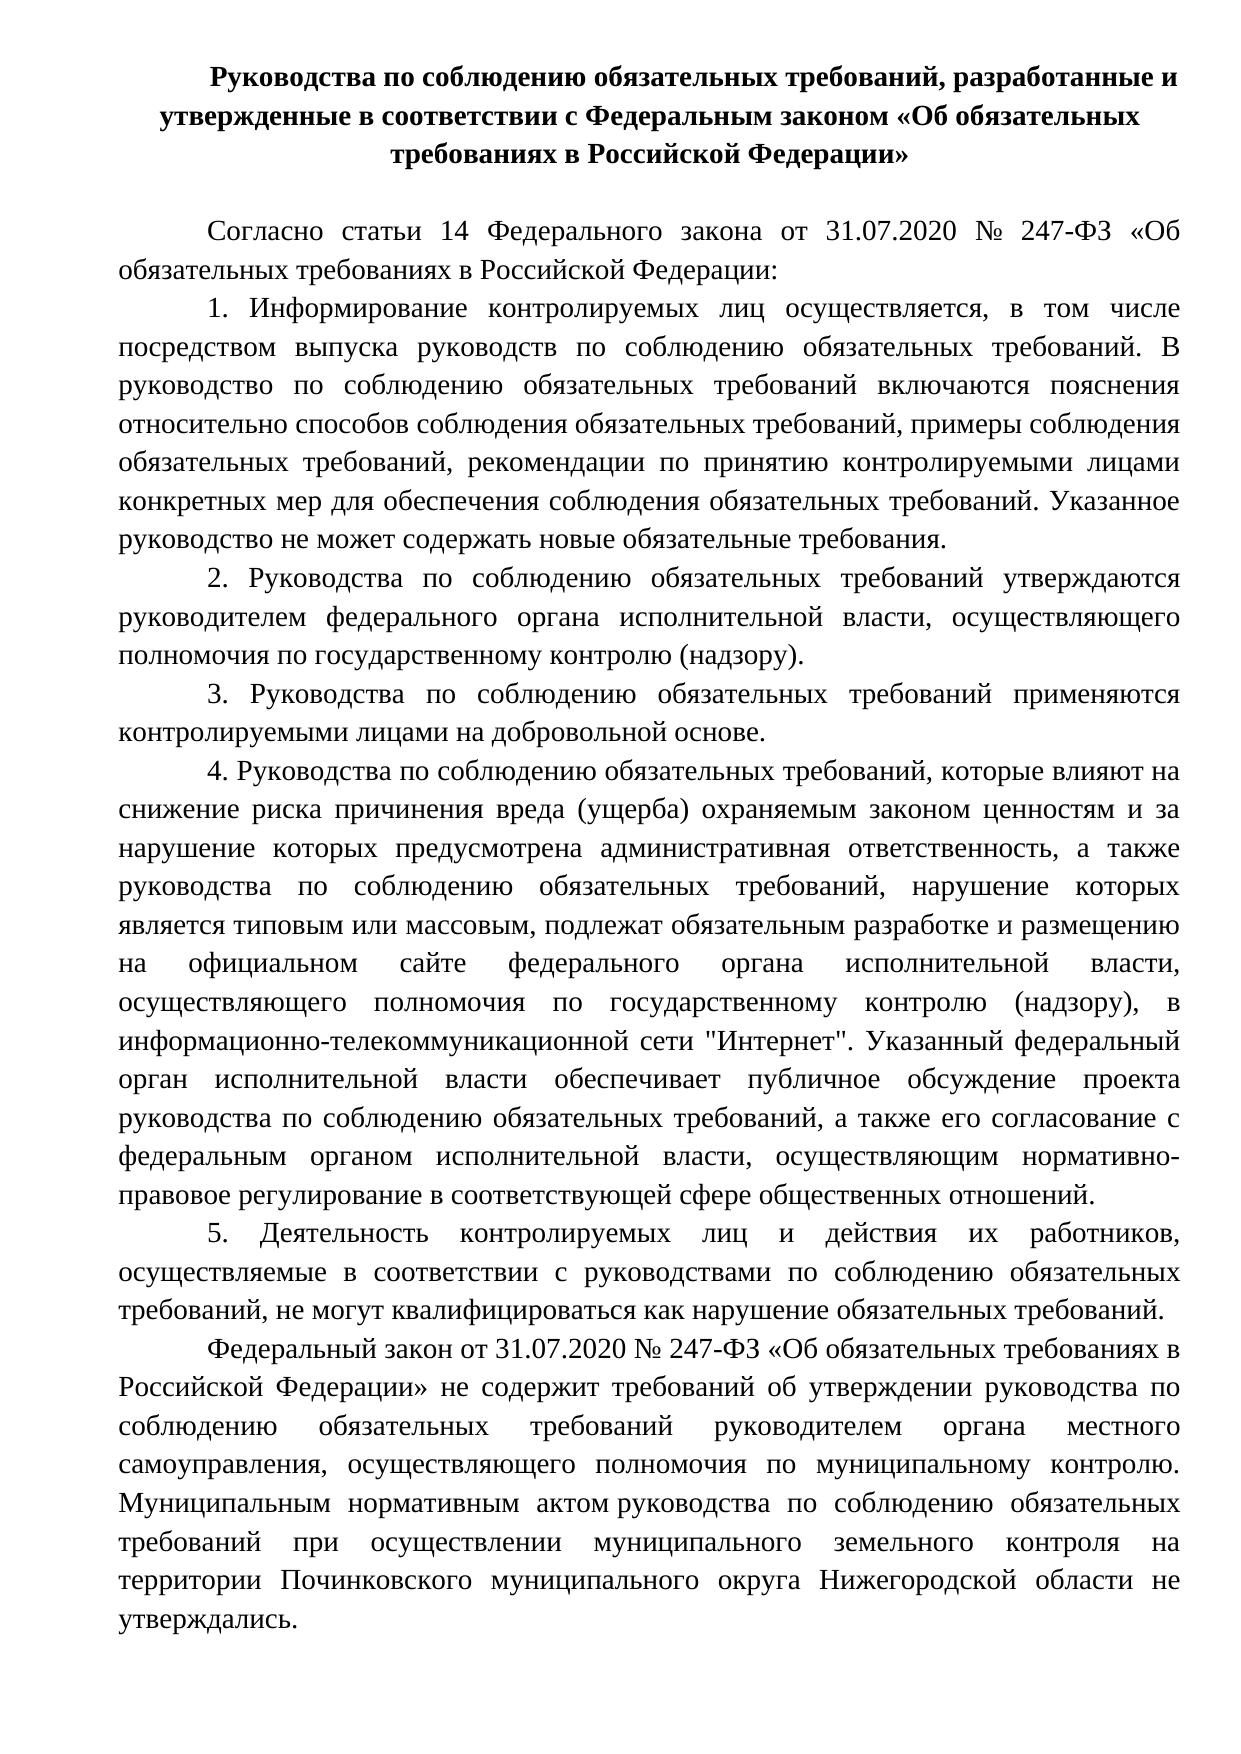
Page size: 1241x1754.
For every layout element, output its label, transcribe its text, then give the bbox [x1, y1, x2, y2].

text 4. Руководства по соблюдению обязательных требований, которые влияют на снижение риска причинения вреда (ущерба) охраняемым законом ценностям и за нарушение которых предусмотрена административная ответственность, а также руководства по соблюдению обязательных требований, нарушение которых является типовым или массовым, подлежат обязательным разработке и размещению на официальном сайте федерального органа исполнительной власти, осуществляющего полномочия по государственному контролю (надзору), в информационно-телекоммуникационной сети "Интернет". Указанный федеральный орган исполнительной власти обеспечивает публичное обсуждение проекта руководства по соблюдению обязательных требований, а также его согласование с федеральным органом исполнительной власти, осуществляющим нормативно-правовое регулирование в соответствующей сфере общественных отношений. [118, 753, 1181, 1210]
text 2. Руководства по соблюдению обязательных требований утверждаются руководителем федерального органа исполнительной власти, осуществляющего полномочия по государственному контролю (надзору). [118, 560, 1181, 671]
text Руководства по соблюдению обязательных требований, разработанные и утвержденные в соответствии с Федеральным законом «Об обязательных требованиях в Российской Федерации» [118, 59, 1181, 170]
text 5. Деятельность контролируемых лиц и действия их работников, осуществляемые в соответствии с руководствами по соблюдению обязательных требований, не могут квалифицироваться как нарушение обязательных требований. [118, 1215, 1181, 1326]
text Федеральный закон от 31.07.2020 № 247-ФЗ «Об обязательных требованиях в Российской Федерации» не содержит требований об утверждении руководства по соблюдению обязательных требований руководителем органа местного самоуправления, осуществляющего полномочия по муниципальному контролю. Муниципальным нормативным актом руководства по соблюдению обязательных требований при осуществлении муниципального земельного контроля на территории Починковского муниципального округа Нижегородской области не утверждались. [118, 1331, 1181, 1634]
text Согласно статьи 14 Федерального закона от 31.07.2020 № 247-ФЗ «Об обязательных требованиях в Российской Федерации: [118, 213, 1181, 285]
text 1. Информирование контролируемых лиц осуществляется, в том числе посредством выпуска руководств по соблюдению обязательных требований. В руководство по соблюдению обязательных требований включаются пояснения относительно способов соблюдения обязательных требований, примеры соблюдения обязательных требований, рекомендации по принятию контролируемыми лицами конкретных мер для обеспечения соблюдения обязательных требований. Указанное руководство не может содержать новые обязательные требования. [118, 290, 1181, 555]
text 3. Руководства по соблюдению обязательных требований применяются контролируемыми лицами на добровольной основе. [118, 676, 1181, 748]
